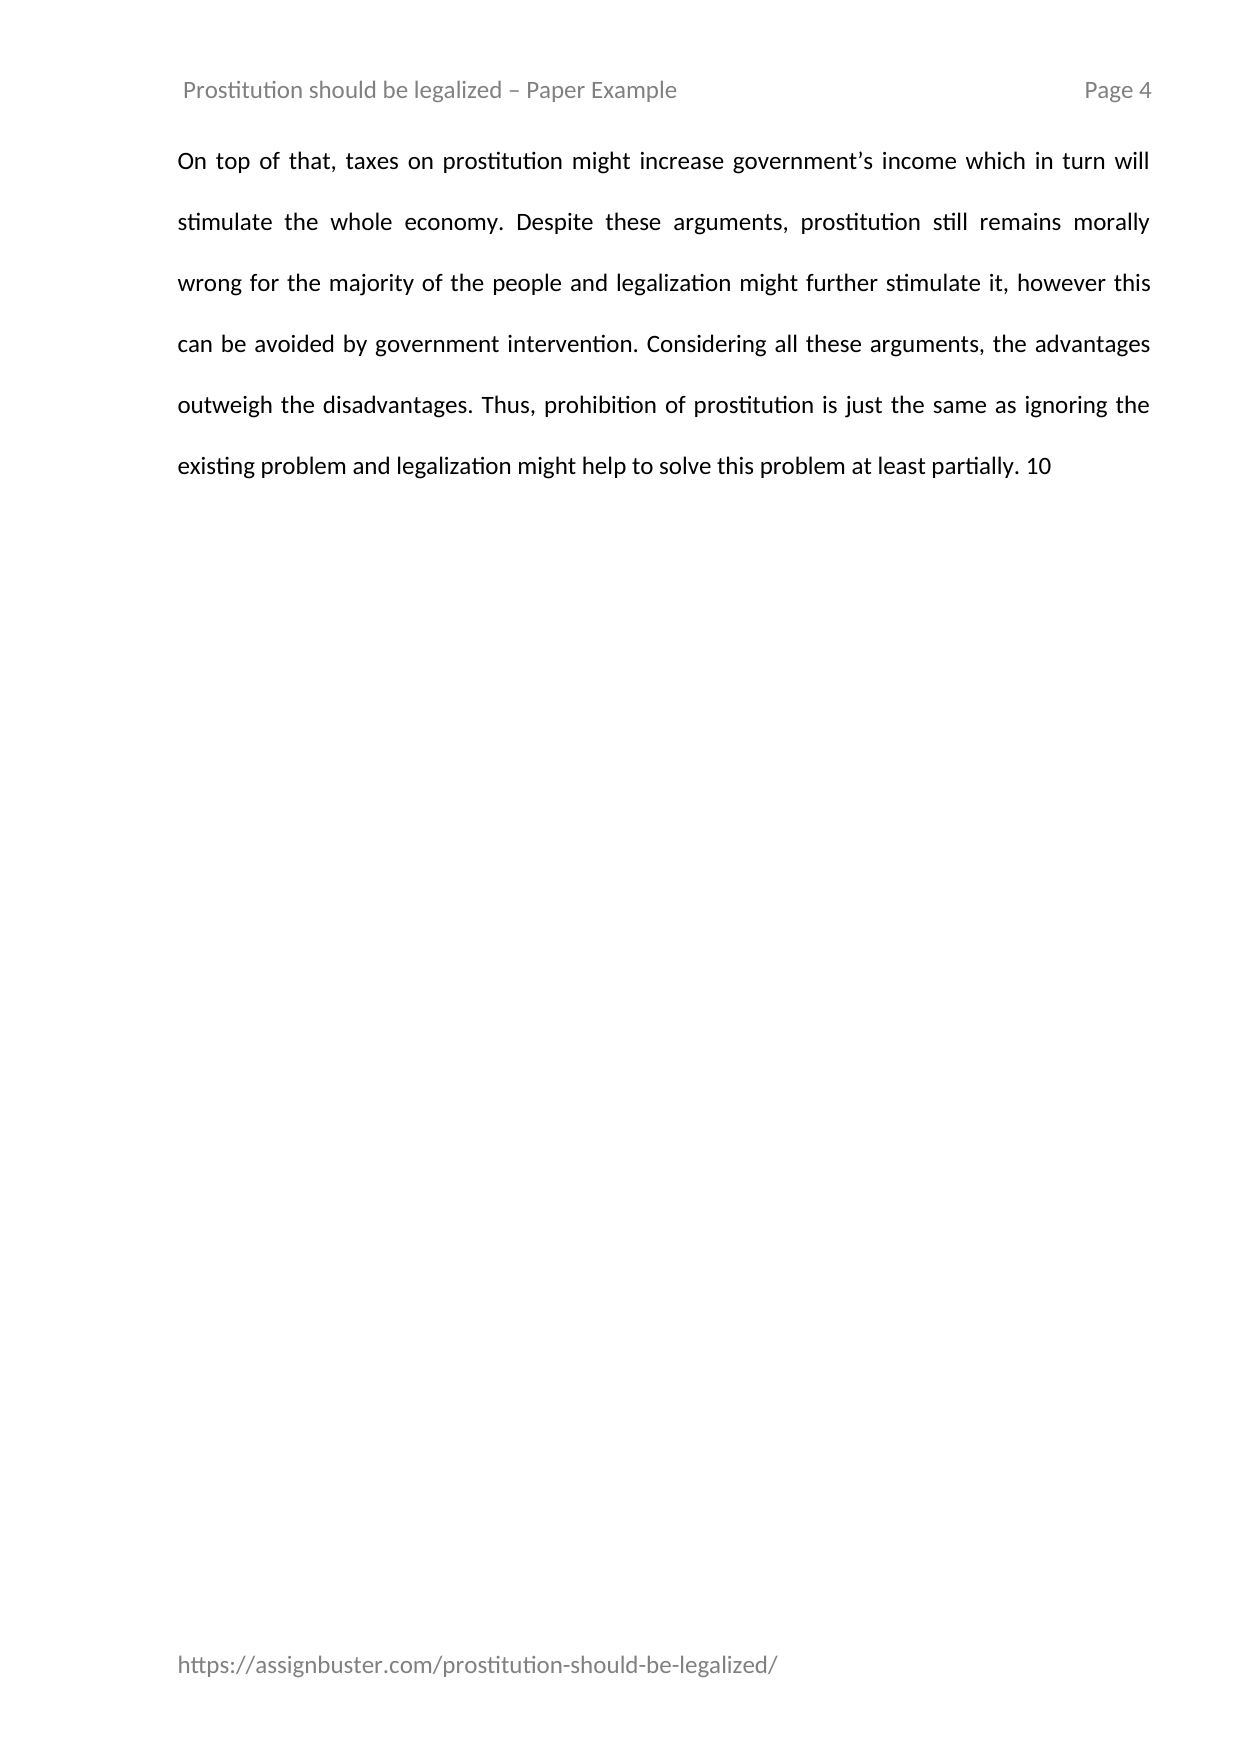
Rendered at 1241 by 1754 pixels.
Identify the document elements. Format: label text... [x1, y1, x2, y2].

text On top of that, taxes on prostitution might increase government’s income which in turn will stimulate the whole economy. Despite these arguments, prostitution still remains morally wrong for the majority of the people and legalization might further stimulate it, however this can be avoided by government intervention. Considering all these arguments, the advantages outweigh the disadvantages. Thus, prohibition of prostitution is just the same as ignoring the existing problem and legalization might help to solve this problem at least partially. 10 [177, 145, 1152, 481]
